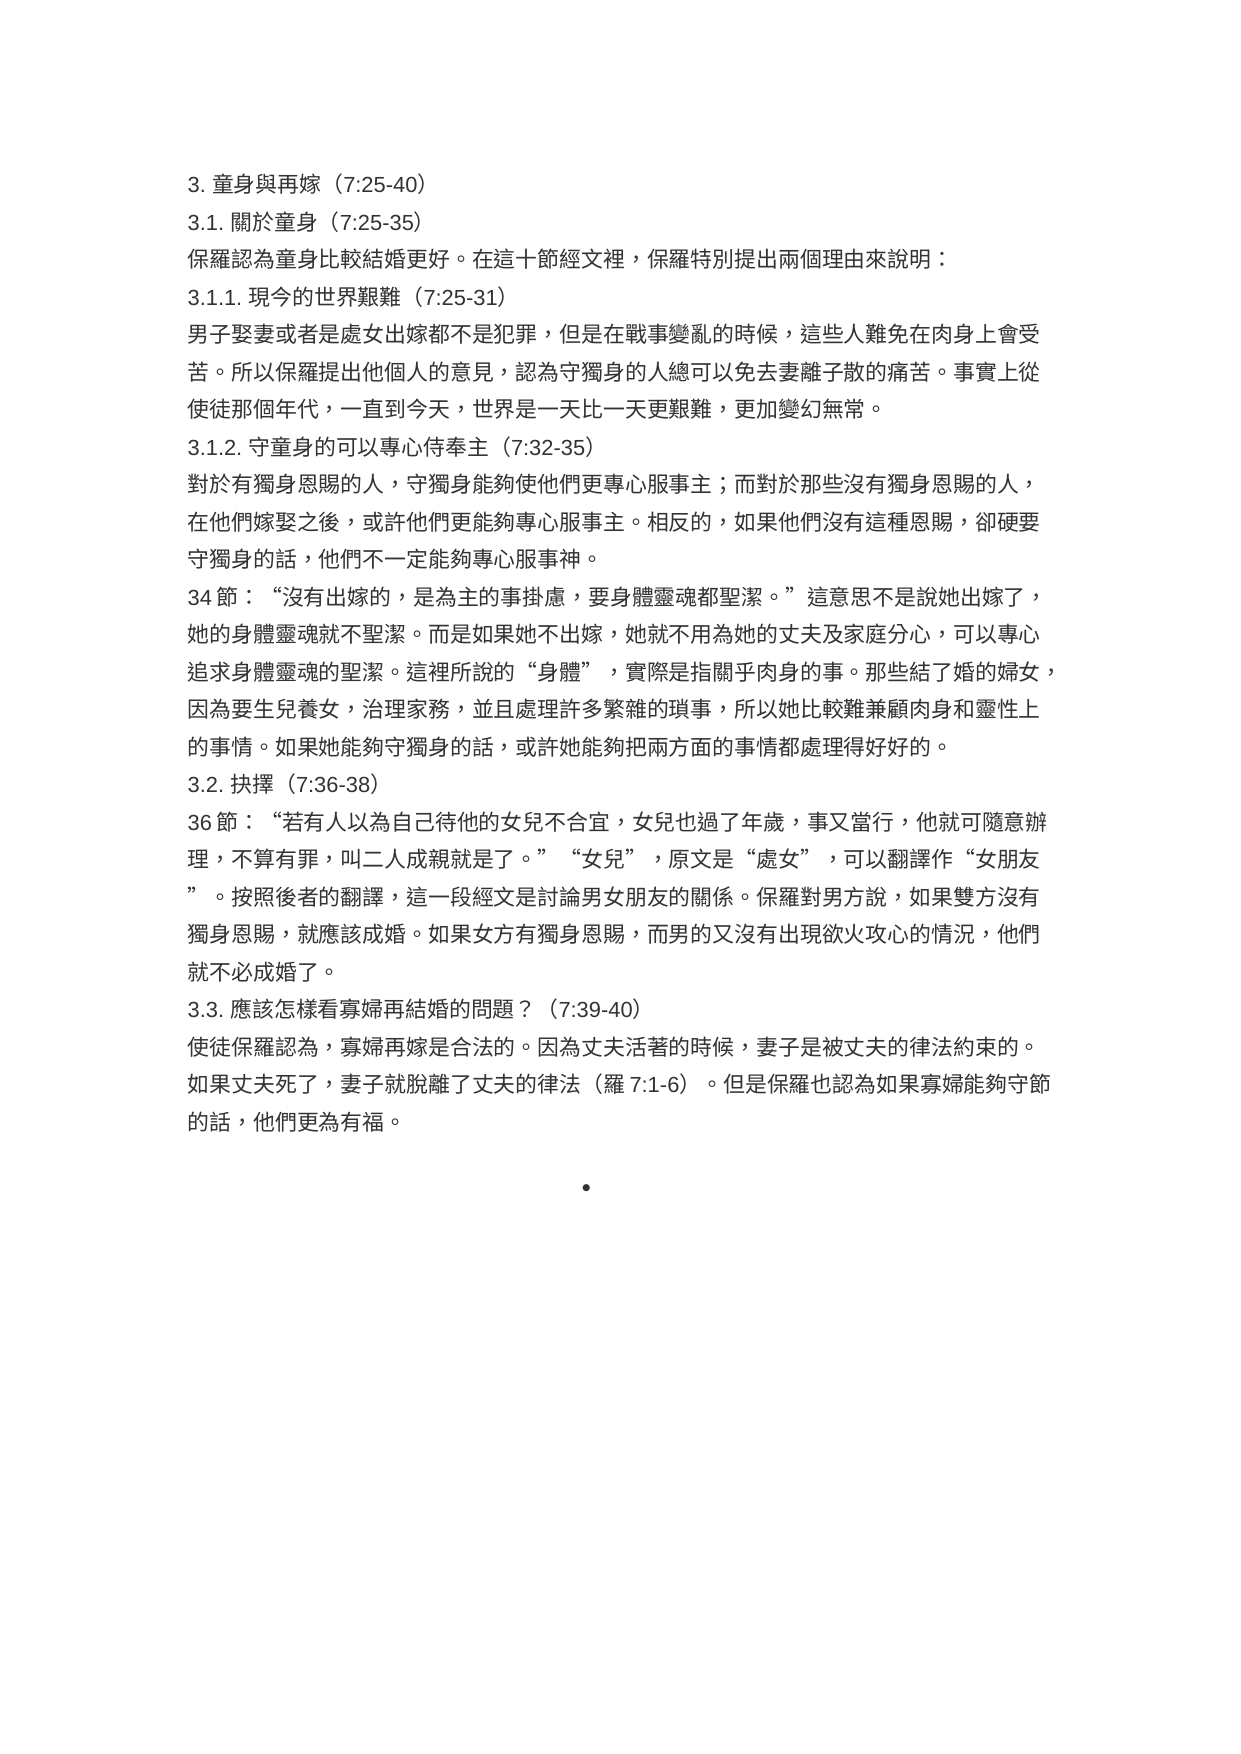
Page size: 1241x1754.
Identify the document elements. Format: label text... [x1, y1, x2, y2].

text 3. 童身與再嫁（7:25-40） 3.1. 關於童身（7:25-35） 保羅認為童身比較結婚更好。在這十節經文裡，保羅特別提出兩個理由來說明： 3.1.1. 現今的世界艱難（7:25-31） 男子娶妻或者是處女出嫁都不是犯罪，但是在戰事變亂的時候，這些人難免在肉身上會受苦。所以保羅提出他個人的意見，認為守獨身的人總可以免去妻離子散的痛苦。事實上從使徒那個年代，一直到今天，世界是一天比一天更艱難，更加變幻無常。 3.1.2. 守童身的可以專心侍奉主（7:32-35） 對於有獨身恩賜的人，守獨身能夠使他們更專心服事主；而對於那些沒有獨身恩賜的人，在他們嫁娶之後，或許他們更能夠專心服事主。相反的，如果他們沒有這種恩賜，卻硬要守獨身的話，他們不一定能夠專心服事神。 34節：“沒有出嫁的，是為主的事掛慮，要身體靈魂都聖潔。”這意思不是說她出嫁了，她的身體靈魂就不聖潔。而是如果她不出嫁，她就不用為她的丈夫及家庭分心，可以專心追求身體靈魂的聖潔。這裡所說的“身體”，實際是指關乎肉身的事。那些結了婚的婦女，因為要生兒養女，治理家務，並且處理許多繁雜的瑣事，所以她比較難兼顧肉身和靈性上的事情。如果她能夠守獨身的話，或許她能夠把兩方面的事情都處理得好好的。 3.2. 抉擇（7:36-38） 36節：“若有人以為自己待他的女兒不合宜，女兒也過了年歲，事又當行，他就可隨意辦理，不算有罪，叫二人成親就是了。”“女兒”，原文是“處女”，可以翻譯作“女朋友”。按照後者的翻譯，這一段經文是討論男女朋友的關係。保羅對男方說，如果雙方沒有獨身恩賜，就應該成婚。如果女方有獨身恩賜，而男的又沒有出現欲火攻心的情況，他們就不必成婚了。 3.3. 應該怎樣看寡婦再結婚的問題？（7:39-40） 使徒保羅認為，寡婦再嫁是合法的。因為丈夫活著的時候，妻子是被丈夫的律法約束的。如果丈夫死了，妻子就脫離了丈夫的律法（羅7:1-6）。但是保羅也認為如果寡婦能夠守節的話，他們更為有福。 [187, 164, 1053, 1139]
